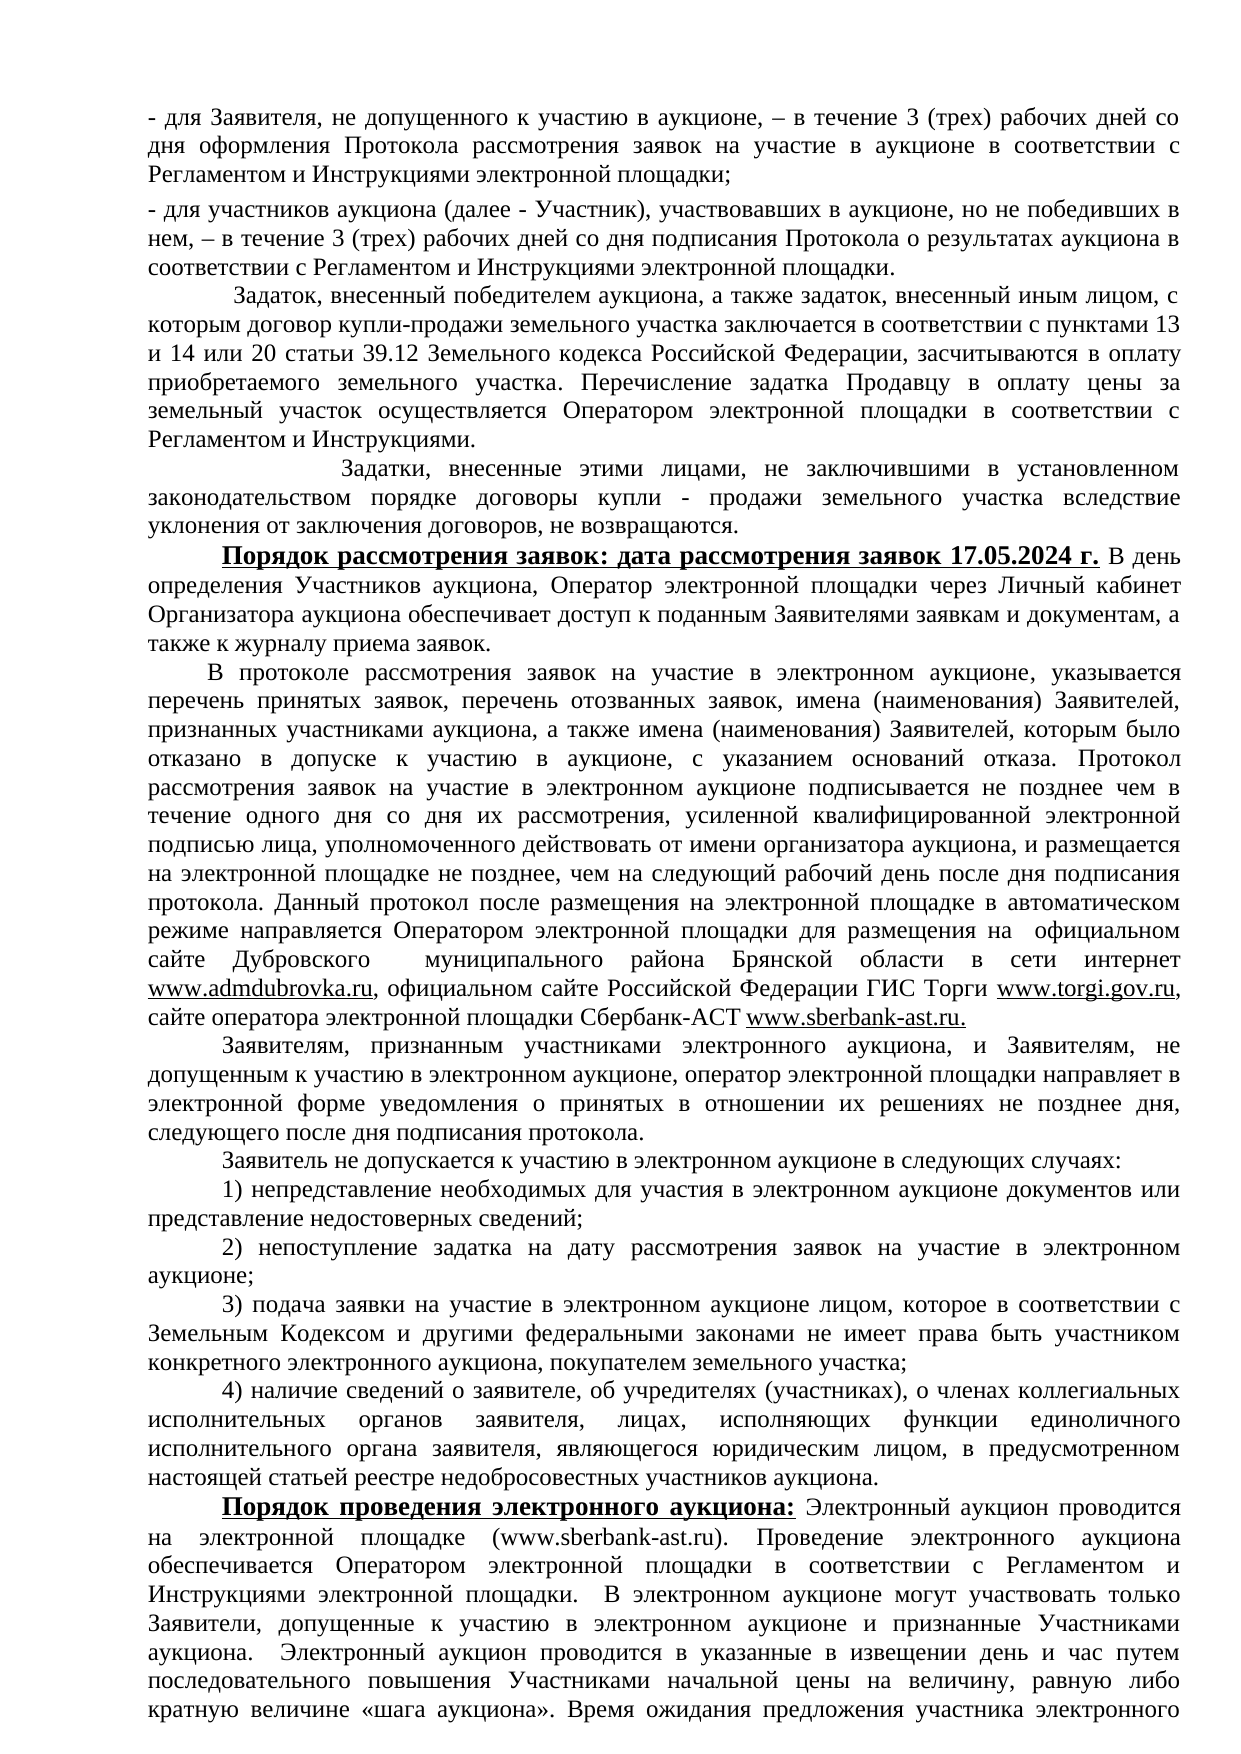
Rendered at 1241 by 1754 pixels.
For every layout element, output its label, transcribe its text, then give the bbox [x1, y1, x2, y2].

text Порядок рассмотрения заявок: дата рассмотрения заявок 17.05.2024 г. В день определения Участников аукциона, Оператор электронной площадки через Личный кабинет Организатора аукциона обеспечивает доступ к поданным Заявителями заявкам и документам, а также к журналу приема заявок. [148, 539, 1181, 657]
text Заявителям, признанным участниками электронного аукциона, и Заявителям, не допущенным к участию в электронном аукционе, оператор электронной площадки направляет в электронной форме уведомления о принятых в отношении их решениях не позднее дня, следующего после дня подписания протокола. [148, 1031, 1181, 1146]
text Задаток, внесенный победителем аукциона, а также задаток, внесенный иным лицом, с которым договор купли-продажи земельного участка заключается в соответствии с пунктами 13 и 14 или 20 статьи 39.12 Земельного кодекса Российской Федерации, засчитываются в оплату приобретаемого земельного участка. Перечисление задатка Продавцу в оплату цены за земельный участок осуществляется Оператором электронной площадки в соответствии с Регламентом и Инструкциями. [148, 281, 1181, 453]
text 2) непоступление задатка на дату рассмотрения заявок на участие в электронном аукционе; [148, 1232, 1181, 1289]
text Задатки, внесенные этими лицами, не заключившими в установленном законодательством порядке договоры купли - продажи земельного участка вследствие уклонения от заключения договоров, не возвращаются. [148, 453, 1181, 539]
text 1) непредставление необходимых для участия в электронном аукционе документов или представление недостоверных сведений; [148, 1174, 1181, 1232]
text Заявитель не допускается к участию в электронном аукционе в следующих случаях: [148, 1146, 1181, 1174]
text - для участников аукциона (далее - Участник), участвовавших в аукционе, но не победивших в нем, – в течение 3 (трех) рабочих дней со дня подписания Протокола о результатах аукциона в соответствии с Регламентом и Инструкциями электронной площадки. [148, 194, 1181, 281]
text 3) подача заявки на участие в электронном аукционе лицом, которое в соответствии с Земельным Кодексом и другими федеральными законами не имеет права быть участником конкретного электронного аукциона, покупателем земельного участка; [148, 1289, 1181, 1376]
text В протоколе рассмотрения заявок на участие в электронном аукционе, указывается перечень принятых заявок, перечень отозванных заявок, имена (наименования) Заявителей, признанных участниками аукциона, а также имена (наименования) Заявителей, которым было отказано в допуске к участию в аукционе, с указанием оснований отказа. Протокол рассмотрения заявок на участие в электронном аукционе подписывается не позднее чем в течение одного дня со дня их рассмотрения, усиленной квалифицированной электронной подписью лица, уполномоченного действовать от имени организатора аукциона, и размещается на электронной площадке не позднее, чем на следующий рабочий день после дня подписания протокола. Данный протокол после размещения на электронной площадке в автоматическом режиме направляется Оператором электронной площадки для размещения на официальном сайте Дубровского муниципального района Брянской области в сети интернет www.admdubrovka.ru, официальном сайте Российской Федерации ГИС Торги www.torgi.gov.ru, сайте оператора электронной площадки Сбербанк-АСТ www.sberbank-ast.ru. [148, 657, 1181, 1031]
text - для Заявителя, не допущенного к участию в аукционе, – в течение 3 (трех) рабочих дней со дня оформления Протокола рассмотрения заявок на участие в аукционе в соответствии с Регламентом и Инструкциями электронной площадки; [148, 102, 1181, 188]
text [148, 1491, 1181, 1723]
text 4) наличие сведений о заявителе, об учредителях (участниках), о членах коллегиальных исполнительных органов заявителя, лицах, исполняющих функции единоличного исполнительного органа заявителя, являющегося юридическим лицом, в предусмотренном настоящей статьей реестре недобросовестных участников аукциона. [148, 1376, 1181, 1491]
